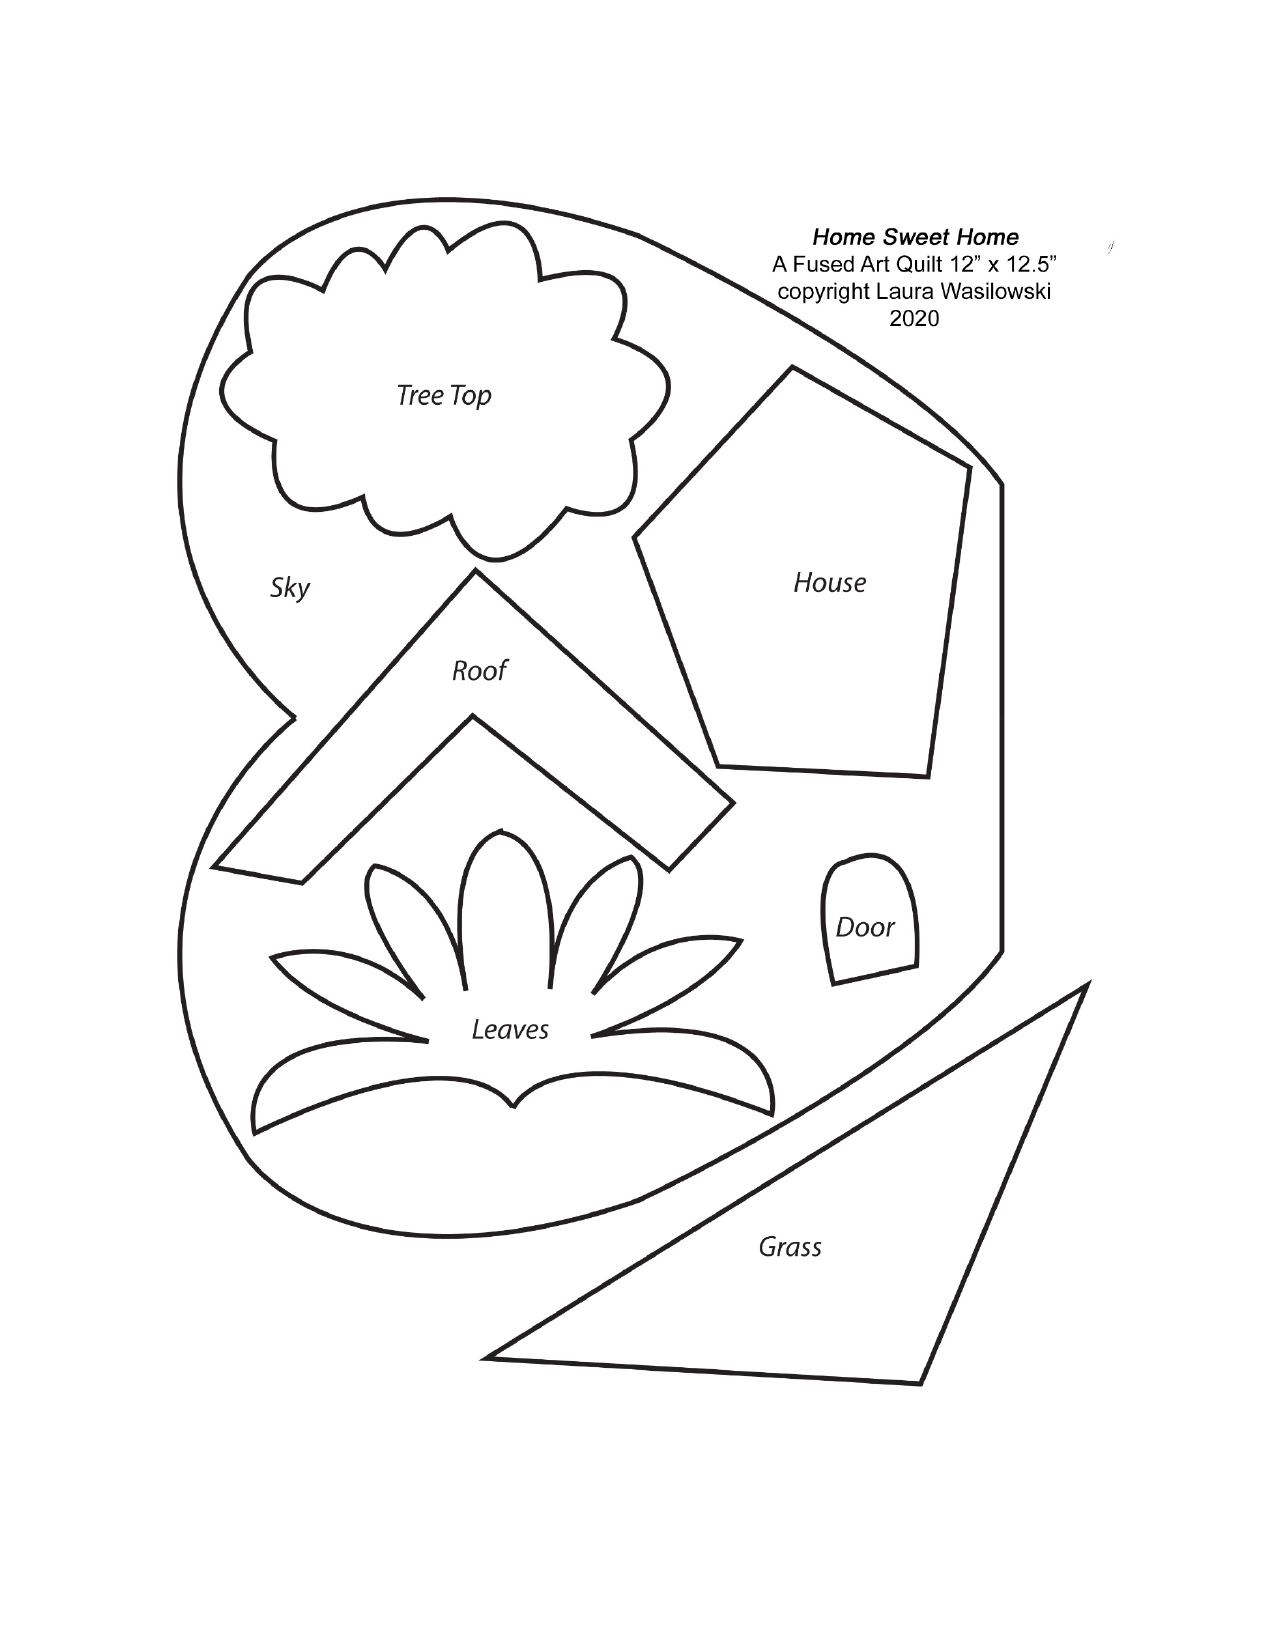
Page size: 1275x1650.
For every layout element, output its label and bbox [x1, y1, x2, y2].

picture [150, 150, 1125, 1412]
